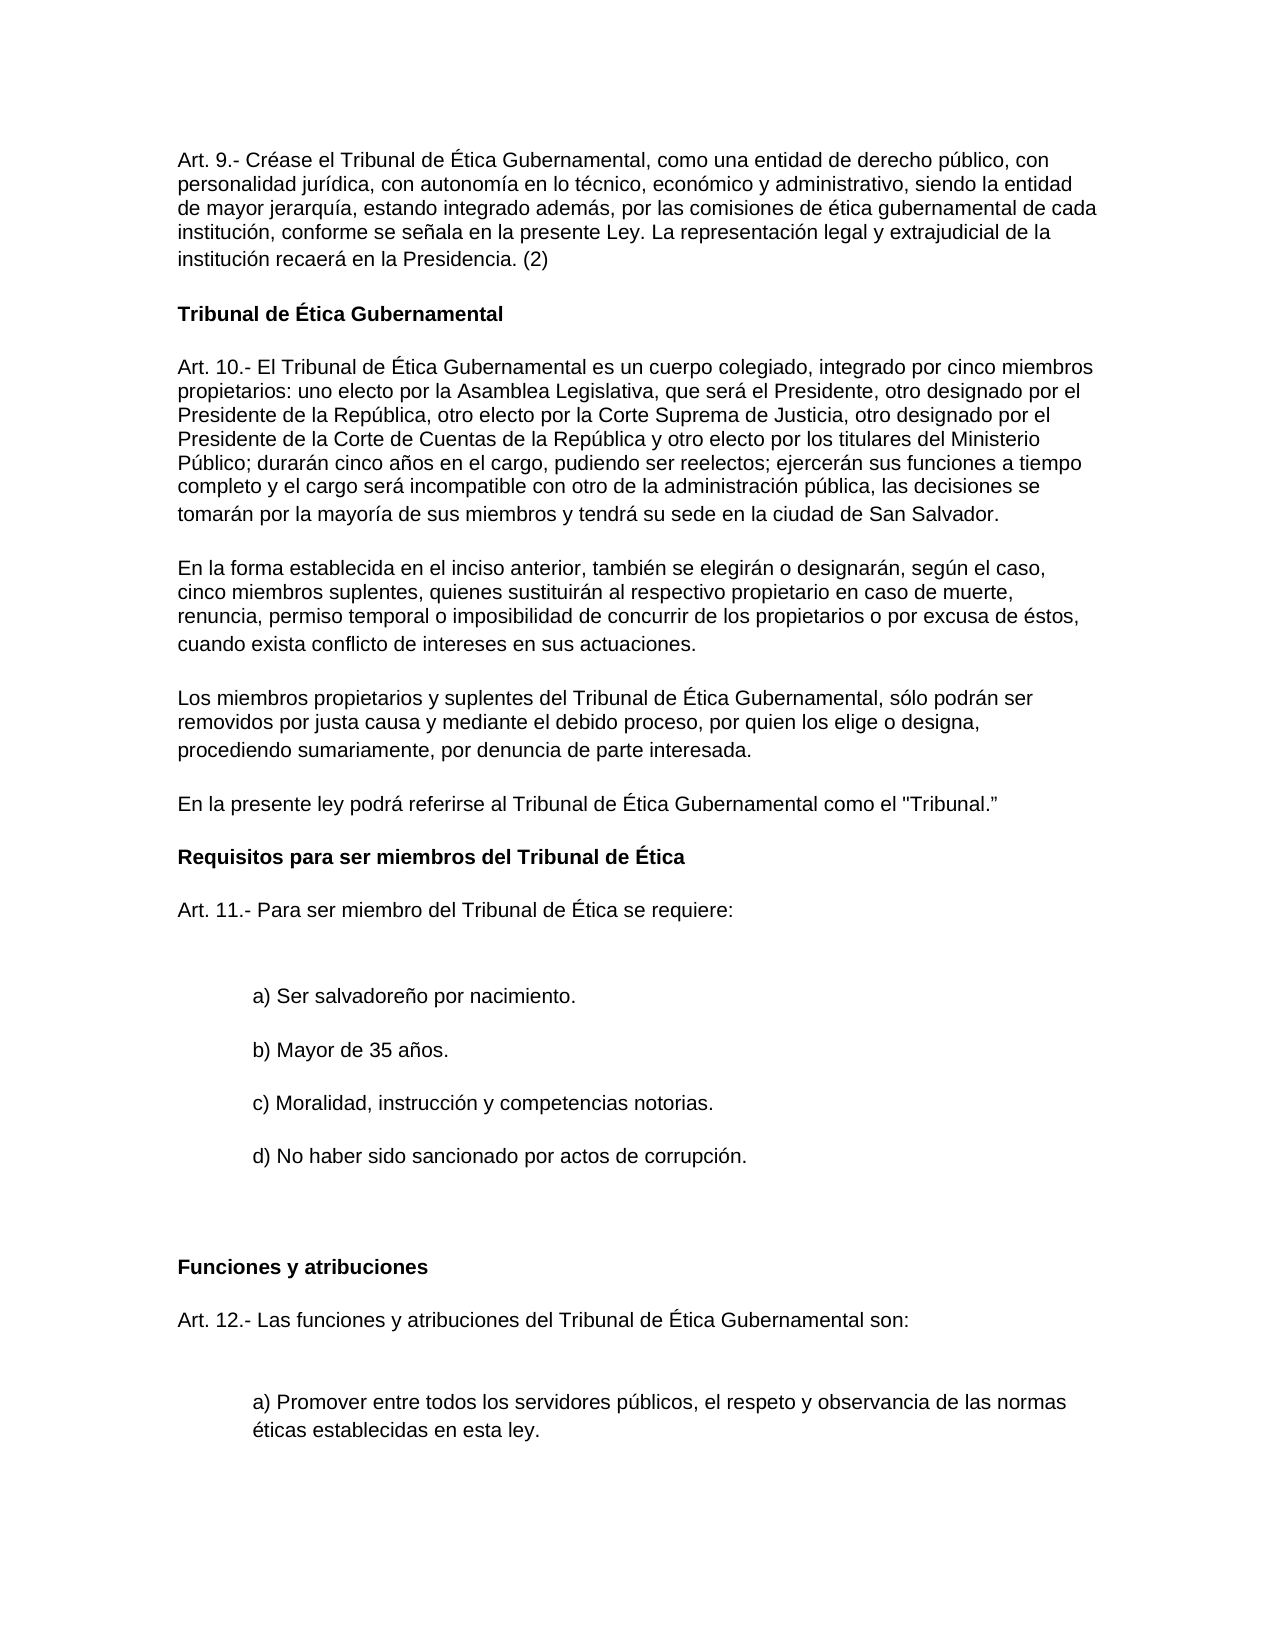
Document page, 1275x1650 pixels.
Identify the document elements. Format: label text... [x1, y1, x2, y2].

text En la forma establecida en el inciso anterior, también se elegirán o designarán, según el caso, cinco miembros suplentes, quienes sustituirán al respectivo propietario en caso de muerte, renuncia, permiso temporal o imposibilidad de concurrir de los propietarios o por excusa de éstos, cuando exista conflicto de intereses en sus actuaciones. [177, 556, 1098, 657]
text c) Moralidad, instrucción y competencias notorias. [252, 1091, 1098, 1115]
text Art. 10.- El Tribunal de Ética Gubernamental es un cuerpo colegiado, integrado por cinco miembros propietarios: uno electo por la Asamblea Legislativa, que será el Presidente, otro designado por el Presidente de la República, otro electo por la Corte Suprema de Justicia, otro designado por el Presidente de la Corte de Cuentas de la República y otro electo por los titulares del Ministerio Público; durarán cinco años en el cargo, pudiendo ser reelectos; ejercerán sus funciones a tiempo completo y el cargo será incompatible con otro de la administración pública, las decisiones se tomarán por la mayoría de sus miembros y tendrá su sede en la ciudad de San Salvador. [177, 354, 1098, 527]
text d) No haber sido sancionado por actos de corrupción. [252, 1144, 1098, 1168]
text En la presente ley podrá referirse al Tribunal de Ética Gubernamental como el "Tribunal.” [177, 792, 1098, 816]
text Los miembros propietarios y suplentes del Tribunal de Ética Gubernamental, sólo podrán ser removidos por justa causa y mediante el debido proceso, por quien los elige o designa, procediendo sumariamente, por denuncia de parte interesada. [177, 686, 1098, 763]
text a) Promover entre todos los servidores públicos, el respeto y observancia de las normas éticas establecidas en esta ley. [252, 1361, 1098, 1443]
text Art. 9.- Créase el Tribunal de Ética Gubernamental, como una entidad de derecho público, con personalidad jurídica, con autonomía en lo técnico, económico y administrativo, siendo la entidad de mayor jerarquía, estando integrado además, por las comisiones de ética gubernamental de cada institución, conforme se señala en la presente Ley. La representación legal y extrajudicial de la institución recaerá en la Presidencia. (2) [177, 148, 1098, 272]
text Art. 12.- Las funciones y atribuciones del Tribunal de Ética Gubernamental son: [177, 1308, 1098, 1332]
text Art. 11.- Para ser miembro del Tribunal de Ética se requiere: [177, 898, 1098, 922]
text b) Mayor de 35 años. [252, 1038, 1098, 1062]
text Funciones y atribuciones [177, 1255, 1098, 1279]
text Tribunal de Ética Gubernamental [177, 301, 1098, 325]
text a) Ser salvadoreño por nacimiento. [252, 951, 1098, 1009]
text Requisitos para ser miembros del Tribunal de Ética [177, 845, 1098, 869]
